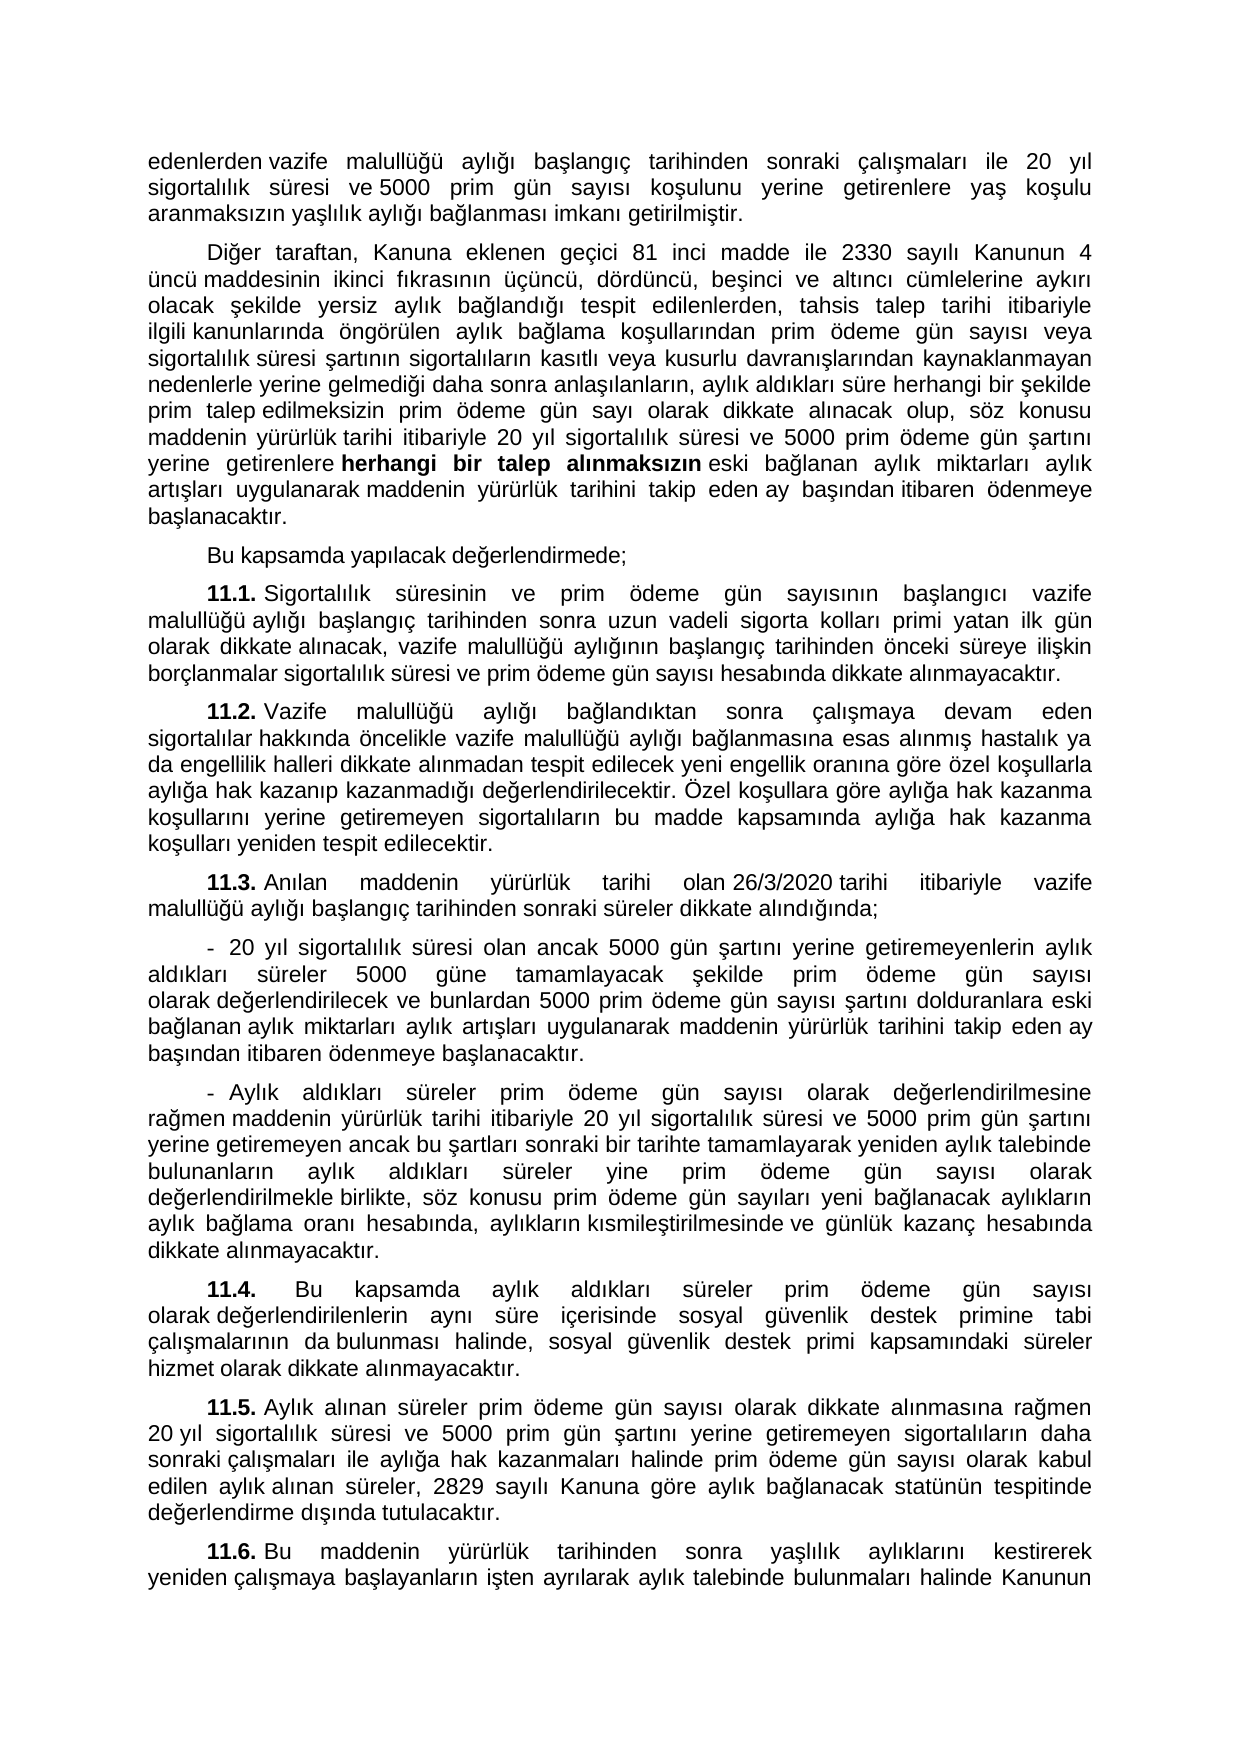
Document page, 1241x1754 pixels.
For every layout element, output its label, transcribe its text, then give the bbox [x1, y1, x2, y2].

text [148, 1538, 1093, 1591]
text 11.4. Bu kapsamda aylık aldıkları süreler prim ödeme gün sayısı olarak değerlendirilenlerin aynı süre içerisinde sosyal güvenlik destek primine tabi çalışmalarının da bulunması halinde, sosyal güvenlik destek primi kapsamındaki süreler hizmet olarak dikkate alınmayacaktır. [148, 1276, 1093, 1381]
text 11.1. Sigortalılık süresinin ve prim ödeme gün sayısının başlangıcı vazife malullüğü aylığı başlangıç tarihinden sonra uzun vadeli sigorta kolları primi yatan ilk gün olarak dikkate alınacak, vazife malullüğü aylığının başlangıç tarihinden önceki süreye ilişkin borçlanmalar sigortalılık süresi ve prim ödeme gün sayısı hesabında dikkate alınmayacaktır. [148, 580, 1093, 686]
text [148, 148, 1093, 227]
text - Aylık aldıkları süreler prim ödeme gün sayısı olarak değerlendirilmesine rağmen maddenin yürürlük tarihi itibariyle 20 yıl sigortalılık süresi ve 5000 prim gün şartını yerine getiremeyen ancak bu şartları sonraki bir tarihte tamamlayarak yeniden aylık talebinde bulunanların aylık aldıkları süreler yine prim ödeme gün sayısı olarak değerlendirilmekle birlikte, söz konusu prim ödeme gün sayıları yeni bağlanacak aylıkların aylık bağlama oranı hesabında, aylıkların kısmileştirilmesinde ve günlük kazanç hesabında dikkate alınmayacaktır. [148, 1078, 1093, 1263]
text Bu kapsamda yapılacak değerlendirmede; [148, 542, 1093, 568]
text Diğer taraftan, Kanuna eklenen geçici 81 inci madde ile 2330 sayılı Kanunun 4 üncü maddesinin ikinci fıkrasının üçüncü, dördüncü, beşinci ve altıncı cümlelerine aykırı olacak şekilde yersiz aylık bağlandığı tespit edilenlerden, tahsis talep tarihi itibariyle ilgili kanunlarında öngörülen aylık bağlama koşullarından prim ödeme gün sayısı veya sigortalılık süresi şartının sigortalıların kasıtlı veya kusurlu davranışlarından kaynaklanmayan nedenlerle yerine gelmediği daha sonra anlaşılanların, aylık aldıkları süre herhangi bir şekilde prim talep edilmeksizin prim ödeme gün sayı olarak dikkate alınacak olup, söz konusu maddenin yürürlük tarihi itibariyle 20 yıl sigortalılık süresi ve 5000 prim ödeme gün şartını yerine getirenlere herhangi bir talep alınmaksızın eski bağlanan aylık miktarları aylık artışları uygulanarak maddenin yürürlük tarihini takip eden ay başından itibaren ödenmeye başlanacaktır. [148, 239, 1093, 529]
text 11.5. Aylık alınan süreler prim ödeme gün sayısı olarak dikkate alınmasına rağmen 20 yıl sigortalılık süresi ve 5000 prim gün şartını yerine getiremeyen sigortalıların daha sonraki çalışmaları ile aylığa hak kazanmaları halinde prim ödeme gün sayısı olarak kabul edilen aylık alınan süreler, 2829 sayılı Kanuna göre aylık bağlanacak statünün tespitinde değerlendirme dışında tutulacaktır. [148, 1393, 1093, 1525]
text 11.3. Anılan maddenin yürürlük tarihi olan 26/3/2020 tarihi itibariyle vazife malullüğü aylığı başlangıç tarihinden sonraki süreler dikkate alındığında; [148, 869, 1093, 922]
text - 20 yıl sigortalılık süresi olan ancak 5000 gün şartını yerine getiremeyenlerin aylık aldıkları süreler 5000 güne tamamlayacak şekilde prim ödeme gün sayısı olarak değerlendirilecek ve bunlardan 5000 prim ödeme gün sayısı şartını dolduranlara eski bağlanan aylık miktarları aylık artışları uygulanarak maddenin yürürlük tarihini takip eden ay başından itibaren ödenmeye başlanacaktır. [148, 934, 1093, 1066]
text 11.2. Vazife malullüğü aylığı bağlandıktan sonra çalışmaya devam eden sigortalılar hakkında öncelikle vazife malullüğü aylığı bağlanmasına esas alınmış hastalık ya da engellilik halleri dikkate alınmadan tespit edilecek yeni engellik oranına göre özel koşullarla aylığa hak kazanıp kazanmadığı değerlendirilecektir. Özel koşullara göre aylığa hak kazanma koşullarını yerine getiremeyen sigortalıların bu madde kapsamında aylığa hak kazanma koşulları yeniden tespit edilecektir. [148, 698, 1093, 856]
